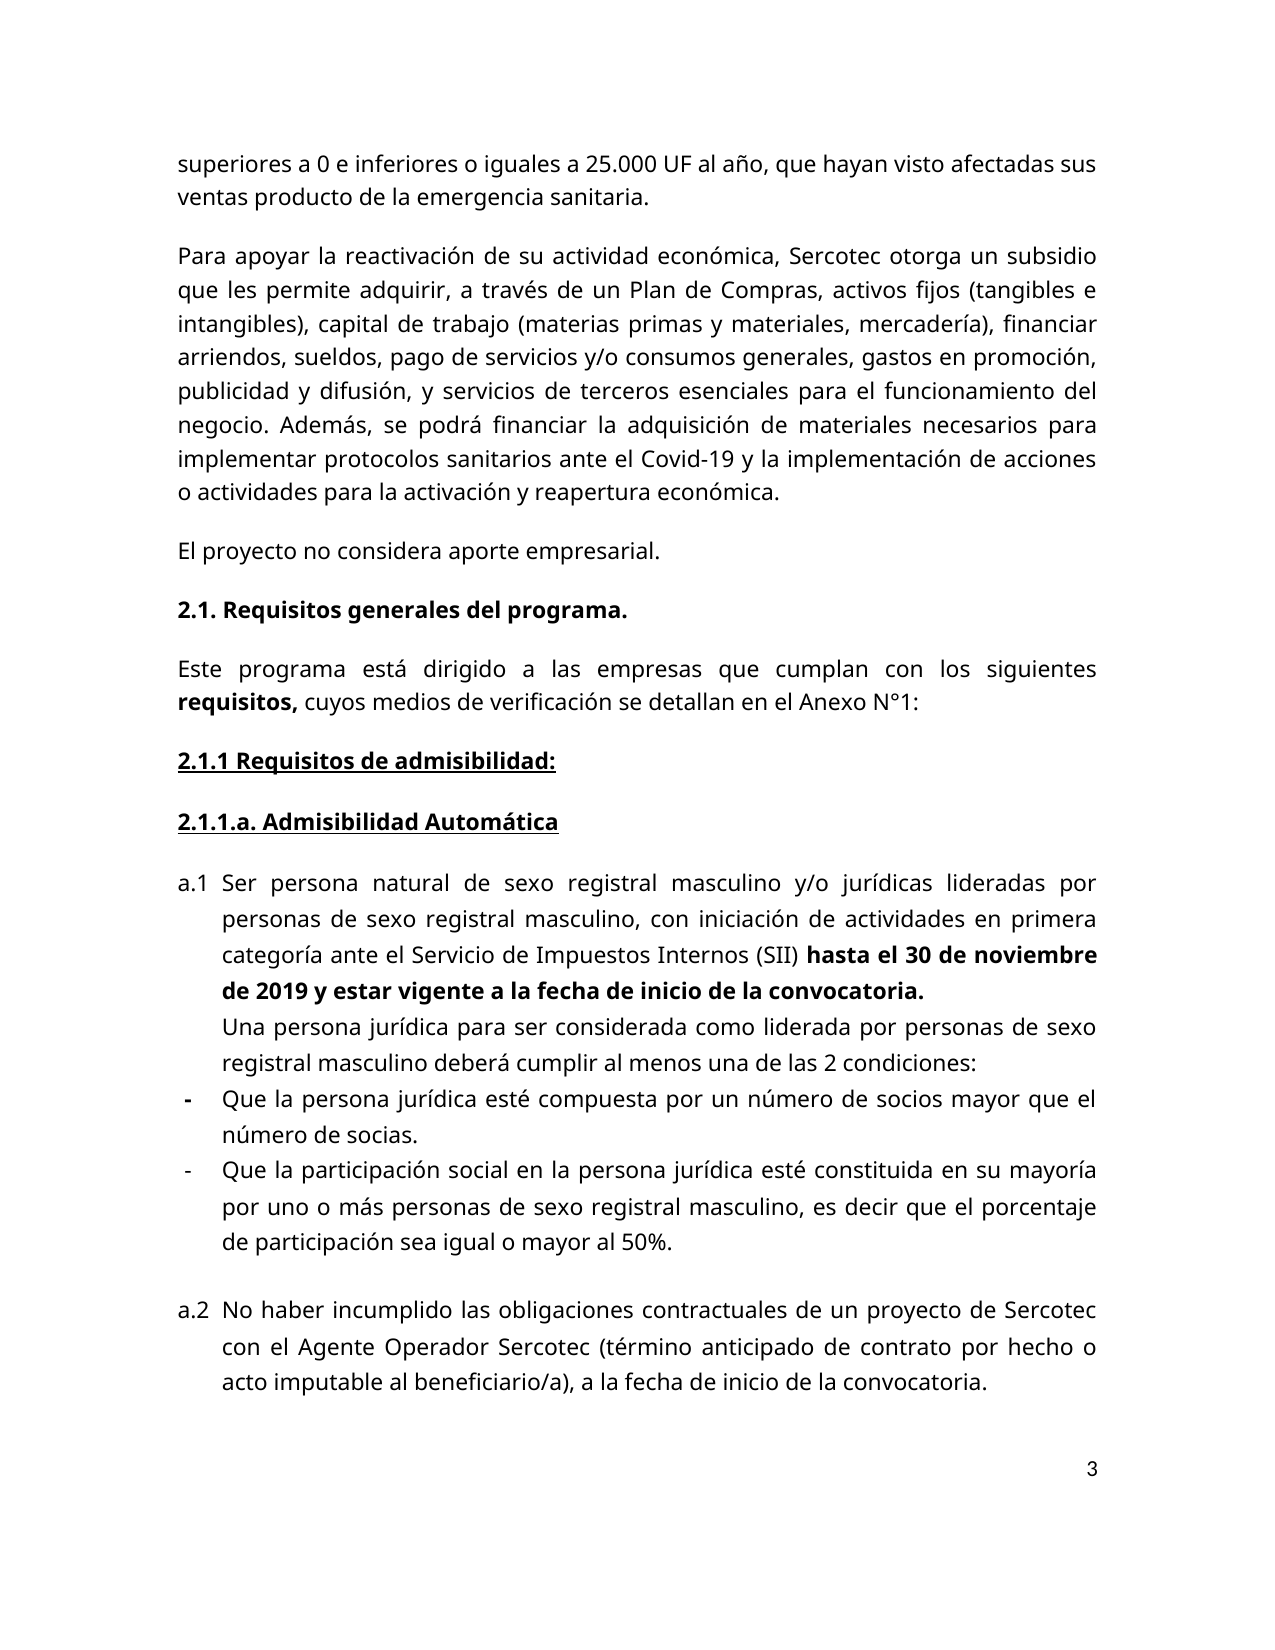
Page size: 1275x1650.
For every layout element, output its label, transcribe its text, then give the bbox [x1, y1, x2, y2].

text 2.1.1 Requisitos de admisibilidad: [177, 745, 1098, 776]
text El proyecto no considera aporte empresarial. [177, 535, 1098, 566]
text Este programa está dirigido a las empresas que cumplan con los siguientes requisitos, cuyos medios de verificación se detallan en el Anexo N°1: [177, 653, 1098, 718]
list Que la participación social en la persona jurídica esté constituida en su mayoría por uno o más personas de sexo registral masculino, es decir que el porcentaje de participación sea igual o mayor al 50%. [184, 1154, 1098, 1258]
text a.1 Ser persona natural de sexo registral masculino y/o jurídicas lideradas por personas de sexo registral masculino, con iniciación de actividades en primera categoría ante el Servicio de Impuestos Internos (SII) hasta el 30 de noviembre de 2019 y estar vigente a la fecha de inicio de la convocatoria. [177, 867, 1098, 1006]
text Para apoyar la reactivación de su actividad económica, Sercotec otorga un subsidio que les permite adquirir, a través de un Plan de Compras, activos fijos (tangibles e intangibles), capital de trabajo (materias primas y materiales, mercadería), financiar arriendos, sueldos, pago de servicios y/o consumos generales, gastos en promoción, publicidad y difusión, y servicios de terceros esenciales para el funcionamiento del negocio. Además, se podrá financiar la adquisición de materiales necesarios para implementar protocolos sanitarios ante el Covid-19 y la implementación de acciones o actividades para la activación y reapertura económica. [177, 240, 1098, 508]
text Una persona jurídica para ser considerada como liderada por personas de sexo registral masculino deberá cumplir al menos una de las 2 condiciones: [177, 1011, 1098, 1078]
text a.2 No haber incumplido las obligaciones contractuales de un proyecto de Sercotec con el Agente Operador Sercotec (término anticipado de contrato por hecho o acto imputable al beneficiario/a), a la fecha de inicio de la convocatoria. [177, 1294, 1098, 1398]
text 2.1.1.a. Admisibilidad Automática [177, 806, 1098, 837]
text 2.1. Requisitos generales del programa. [177, 594, 1098, 625]
list Que la persona jurídica esté compuesta por un número de socios mayor que el número de socias. [184, 1083, 1098, 1150]
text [177, 148, 1098, 213]
